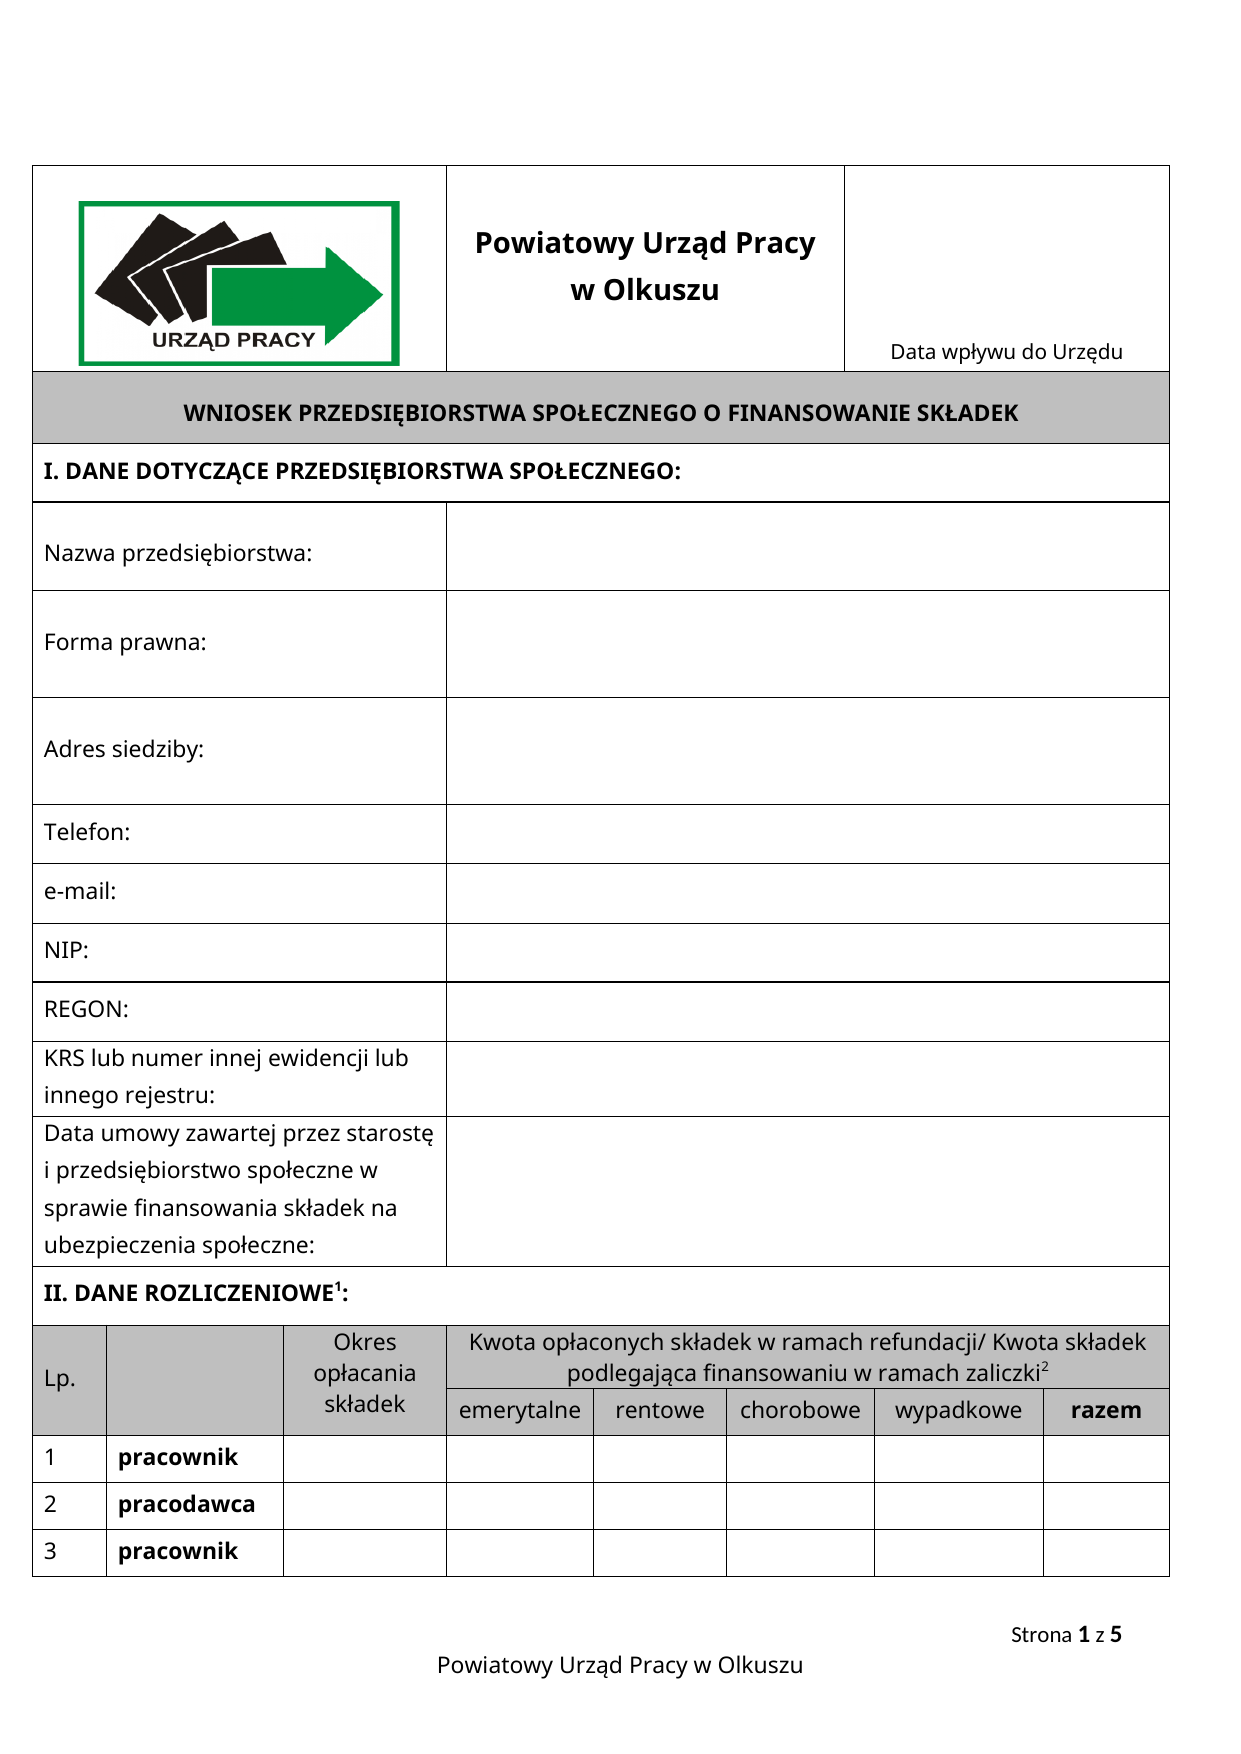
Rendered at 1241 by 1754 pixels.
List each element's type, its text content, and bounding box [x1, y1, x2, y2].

table_cell [1044, 1483, 1169, 1529]
table_cell rentowe [594, 1389, 726, 1435]
table_cell [447, 1117, 1169, 1266]
table_cell Lp. [33, 1326, 106, 1435]
table_cell KRS lub numer innej ewidencji lub innego rejestru: [33, 1042, 446, 1116]
table_cell razem [1044, 1389, 1169, 1435]
table_cell REGON: [33, 983, 446, 1041]
table_cell [594, 1530, 726, 1576]
table_cell I. DANE DOTYCZĄCE PRZEDSIĘBIORSTWA SPOŁECZNEGO: [33, 444, 1169, 501]
table_cell [107, 1326, 283, 1435]
table_cell chorobowe [727, 1389, 874, 1435]
table_cell [447, 591, 1169, 697]
table_cell 3 [33, 1530, 106, 1576]
table_cell [875, 1530, 1043, 1576]
table_cell [875, 1483, 1043, 1529]
table_cell [447, 503, 1169, 590]
table_cell [594, 1436, 726, 1482]
table_cell e-mail: [33, 864, 446, 922]
table_cell Kwota opłaconych składek w ramach refundacji/ Kwota składek podlegająca finansowaniu w ramach zaliczki [447, 1326, 1169, 1388]
table_header [33, 166, 446, 371]
table_cell pracownik [107, 1436, 283, 1482]
table_cell [447, 805, 1169, 863]
table_cell pracodawca [107, 1483, 283, 1529]
table_cell [447, 983, 1169, 1041]
table_cell [447, 698, 1169, 804]
table_cell [447, 1530, 593, 1576]
table_cell [727, 1436, 874, 1482]
table_cell [284, 1436, 446, 1482]
table_cell [284, 1483, 446, 1529]
table_cell emerytalne [447, 1389, 593, 1435]
table_cell [594, 1483, 726, 1529]
table_cell pracownik [107, 1530, 283, 1576]
table_cell II. DANE ROZLICZENIOWE: [33, 1267, 1169, 1324]
table_cell [1044, 1436, 1169, 1482]
table_cell Adres siedziby: [33, 698, 446, 804]
table_cell [447, 1483, 593, 1529]
table_cell NIP: [33, 924, 446, 981]
table_cell [727, 1483, 874, 1529]
table_cell [875, 1436, 1043, 1482]
table_cell Forma prawna: [33, 591, 446, 697]
table_header Data wpływu do Urzędu [845, 166, 1169, 371]
table_cell Data umowy zawartej przez starostę i przedsiębiorstwo społeczne w sprawie finansowania składek na ubezpieczenia społeczne: [33, 1117, 446, 1266]
table_cell wypadkowe [875, 1389, 1043, 1435]
table_cell 2 [33, 1483, 106, 1529]
table_cell [727, 1530, 874, 1576]
table_header Powiatowy Urząd Pracy w Olkuszu [447, 166, 844, 371]
table_cell 1 [33, 1436, 106, 1482]
table_cell [447, 924, 1169, 981]
table_cell [447, 864, 1169, 922]
table_cell [447, 1436, 593, 1482]
table_cell WNIOSEK PRZEDSIĘBIORSTWA SPOŁECZNEGO O FINANSOWANIE SKŁADEK [33, 372, 1169, 443]
table_cell Nazwa przedsiębiorstwa: [33, 503, 446, 590]
table_cell [284, 1530, 446, 1576]
table_cell [447, 1042, 1169, 1116]
picture [78, 201, 400, 366]
table_cell Telefon: [33, 805, 446, 863]
table_cell Okres opłacania składek [284, 1326, 446, 1435]
table_cell [1044, 1530, 1169, 1576]
